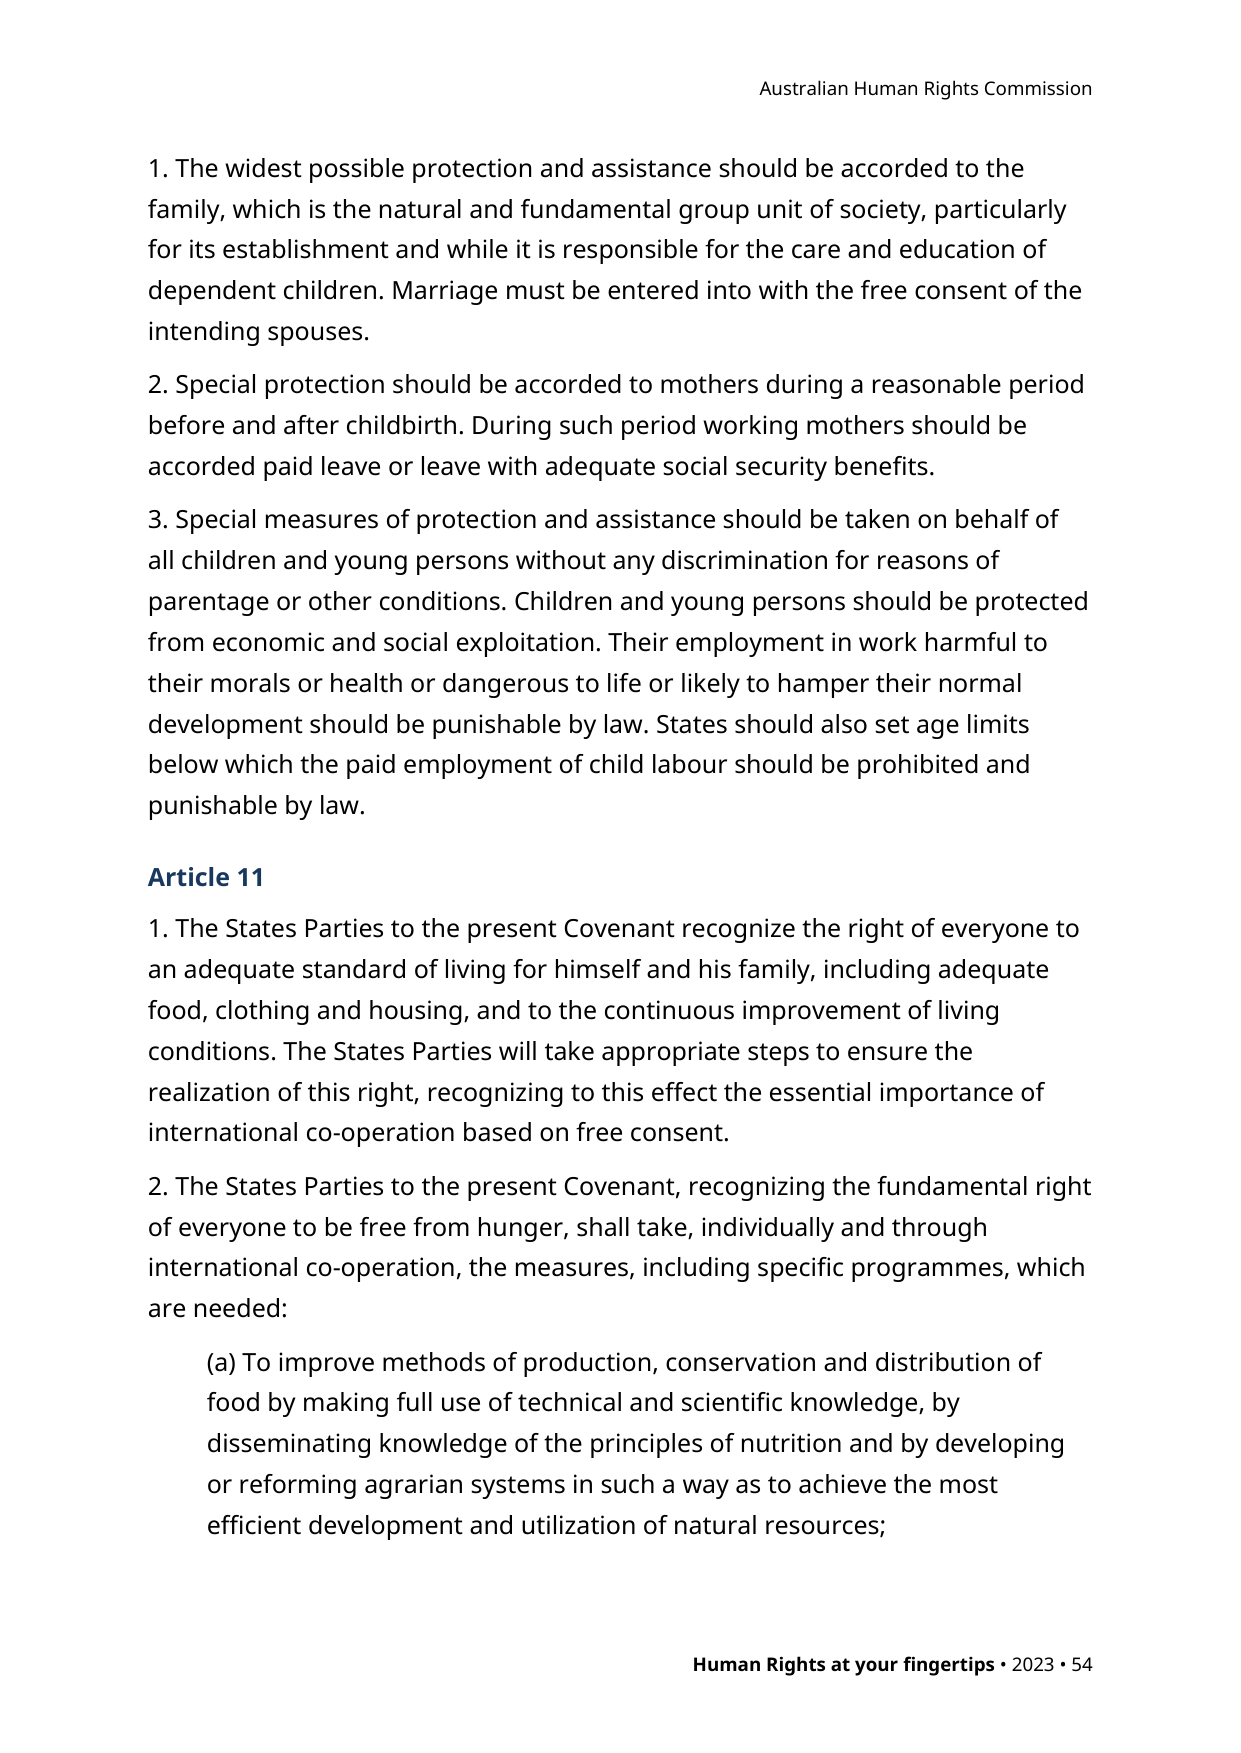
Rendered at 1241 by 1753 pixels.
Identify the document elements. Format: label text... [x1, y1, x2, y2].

text 1. The widest possible protection and assistance should be accorded to the family, which is the natural and fundamental group unit of society, particularly for its establishment and while it is responsible for the care and education of dependent children. Marriage must be entered into with the free consent of the intending spouses. [148, 151, 1093, 348]
text 1. The States Parties to the present Covenant recognize the right of everyone to an adequate standard of living for himself and his family, including adequate food, clothing and housing, and to the continuous improvement of living conditions. The States Parties will take appropriate steps to ensure the realization of this right, recognizing to this effect the essential importance of international co-operation based on free consent. [148, 911, 1093, 1149]
text 2. Special protection should be accorded to mothers during a reasonable period before and after childbirth. During such period working mothers should be accorded paid leave or leave with adequate social security benefits. [148, 367, 1093, 483]
text 3. Special measures of protection and assistance should be taken on behalf of all children and young persons without any discrimination for reasons of parentage or other conditions. Children and young persons should be protected from economic and social exploitation. Their employment in work harmful to their morals or health or dangerous to life or likely to hamper their normal development should be punishable by law. States should also set age limits below which the paid employment of child labour should be prohibited and punishable by law. [148, 502, 1093, 822]
subtitle Article 11 [148, 860, 1093, 894]
text 2. The States Parties to the present Covenant, recognizing the fundamental right of everyone to be free from hunger, shall take, individually and through international co-operation, the measures, including specific programmes, which are needed: [148, 1168, 1093, 1325]
text (a) To improve methods of production, conservation and distribution of food by making full use of technical and scientific knowledge, by disseminating knowledge of the principles of nutrition and by developing or reforming agrarian systems in such a way as to achieve the most efficient development and utilization of natural resources; [207, 1344, 1093, 1542]
